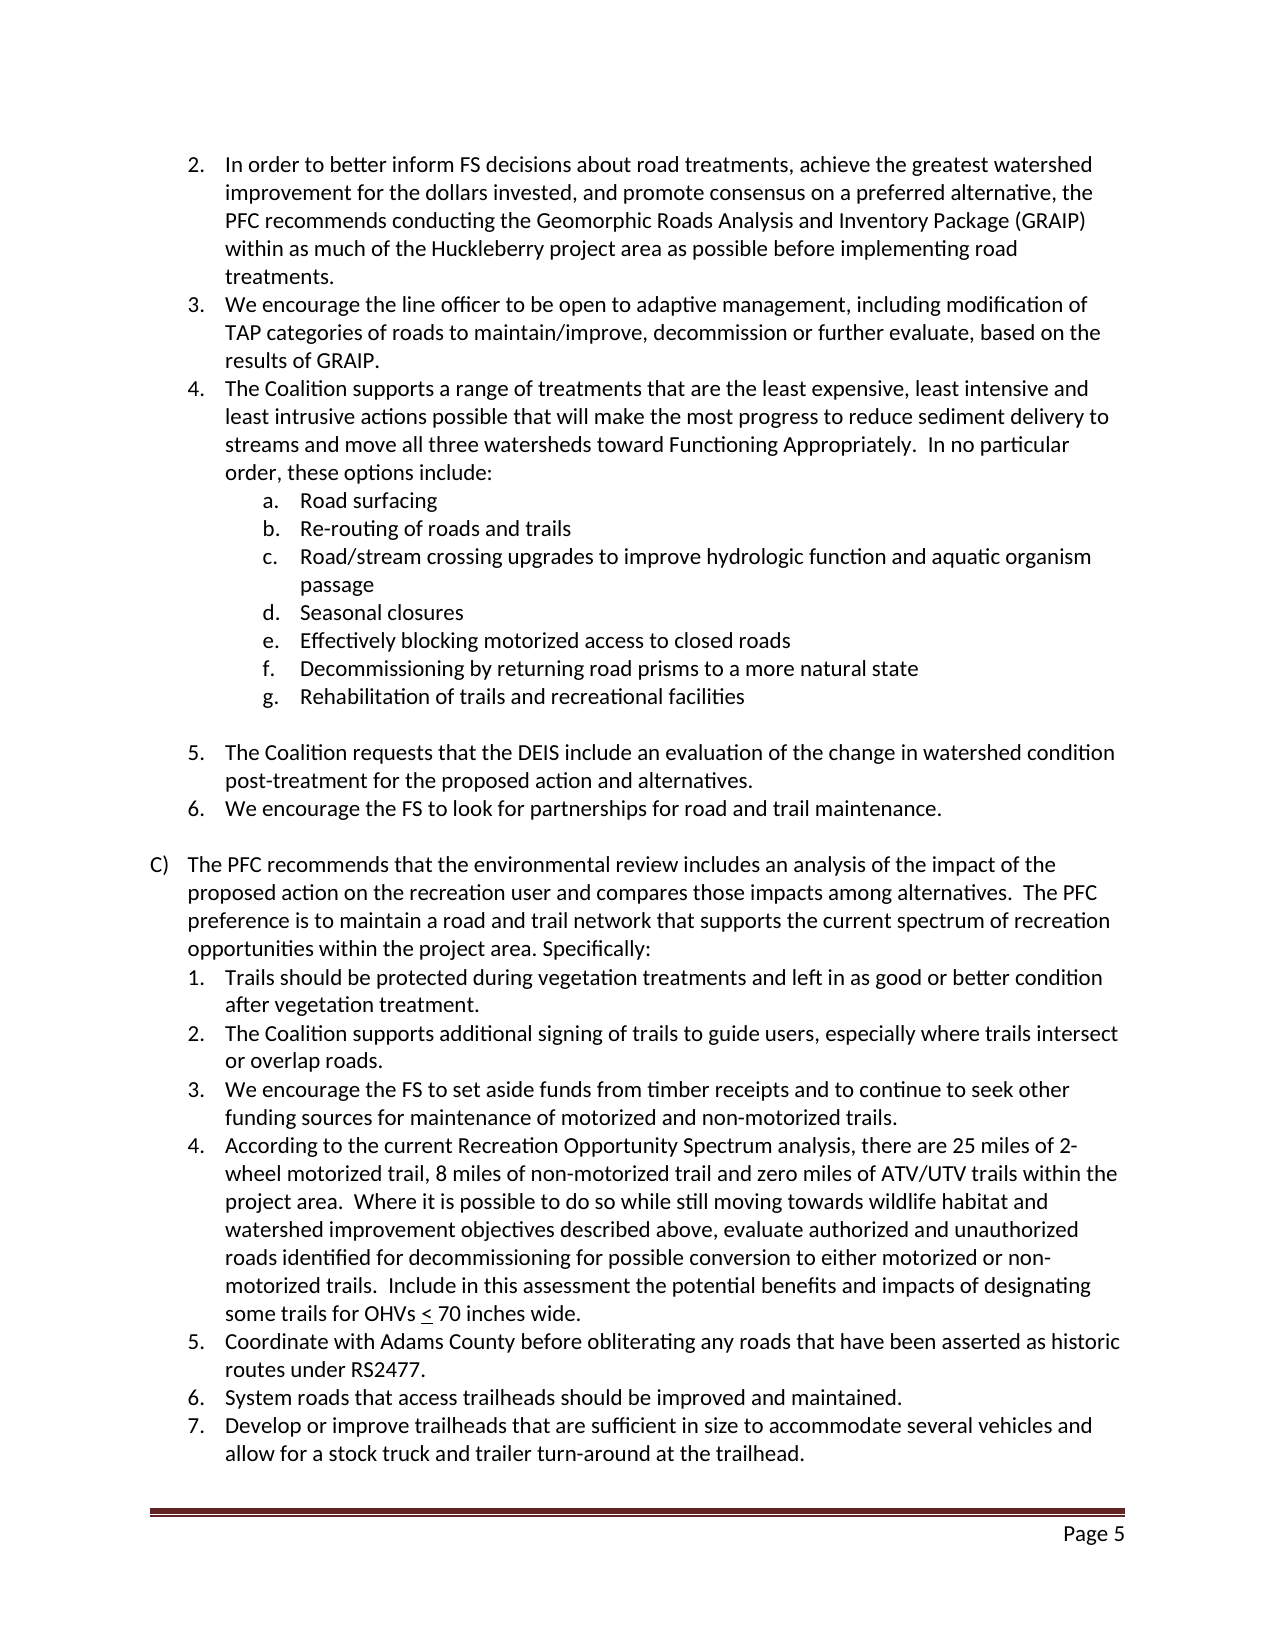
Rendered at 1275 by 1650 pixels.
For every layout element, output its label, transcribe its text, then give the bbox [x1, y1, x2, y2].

list Re-routing of roads and trails [262, 514, 1125, 542]
list We encourage the line officer to be open to adaptive management, including modification of TAP categories of roads to maintain/improve, decommission or further evaluate, based on the results of GRAIP. [187, 290, 1125, 374]
list Seasonal closures [262, 598, 1125, 626]
list Road/stream crossing upgrades to improve hydrologic function and aquatic organism passage [262, 542, 1125, 598]
list Trails should be protected during vegetation treatments and left in as good or better condition after vegetation treatment. [187, 963, 1125, 1019]
list In order to better inform FS decisions about road treatments, achieve the greatest watershed improvement for the dollars invested, and promote consensus on a preferred alternative, the PFC recommends conducting the Geomorphic Roads Analysis and Inventory Package (GRAIP) within as much of the Huckleberry project area as possible before implementing road treatments. [187, 150, 1125, 290]
list The Coalition supports additional signing of trails to guide users, especially where trails intersect or overlap roads. [187, 1019, 1125, 1075]
list Road surfacing [262, 486, 1125, 514]
list The Coalition supports a range of treatments that are the least expensive, least intensive and least intrusive actions possible that will make the most progress to reduce sediment delivery to streams and move all three watersheds toward Functioning Appropriately. In no particular order, these options include: [187, 374, 1125, 486]
list The Coalition requests that the DEIS include an evaluation of the change in watershed condition post-treatment for the proposed action and alternatives. [187, 738, 1125, 794]
list Effectively blocking motorized access to closed roads [262, 626, 1125, 654]
list The PFC recommends that the environmental review includes an analysis of the impact of the proposed action on the recreation user and compares those impacts among alternatives. The PFC preference is to maintain a road and trail network that supports the current spectrum of recreation opportunities within the project area. Specifically: [150, 851, 1125, 963]
list We encourage the FS to set aside funds from timber receipts and to continue to seek other funding sources for maintenance of motorized and non-motorized trails. [187, 1075, 1125, 1131]
list Develop or improve trailheads that are sufficient in size to accommodate several vehicles and allow for a stock truck and trailer turn-around at the trailhead. [187, 1411, 1125, 1467]
list System roads that access trailheads should be improved and maintained. [187, 1383, 1125, 1411]
list We encourage the FS to look for partnerships for road and trail maintenance. [187, 794, 1125, 822]
list According to the current Recreation Opportunity Spectrum analysis, there are 25 miles of 2-wheel motorized trail, 8 miles of non-motorized trail and zero miles of ATV/UTV trails within the project area. Where it is possible to do so while still moving towards wildlife habitat and watershed improvement objectives described above, evaluate authorized and unauthorized roads identified for decommissioning for possible conversion to either motorized or non-motorized trails. Include in this assessment the potential benefits and impacts of designating some trails for OHVs < 70 inches wide. [187, 1131, 1125, 1327]
list Decommissioning by returning road prisms to a more natural state [262, 654, 1125, 682]
list Coordinate with Adams County before obliterating any roads that have been asserted as historic routes under RS2477. [187, 1327, 1125, 1383]
list Rehabilitation of trails and recreational facilities [262, 682, 1125, 710]
